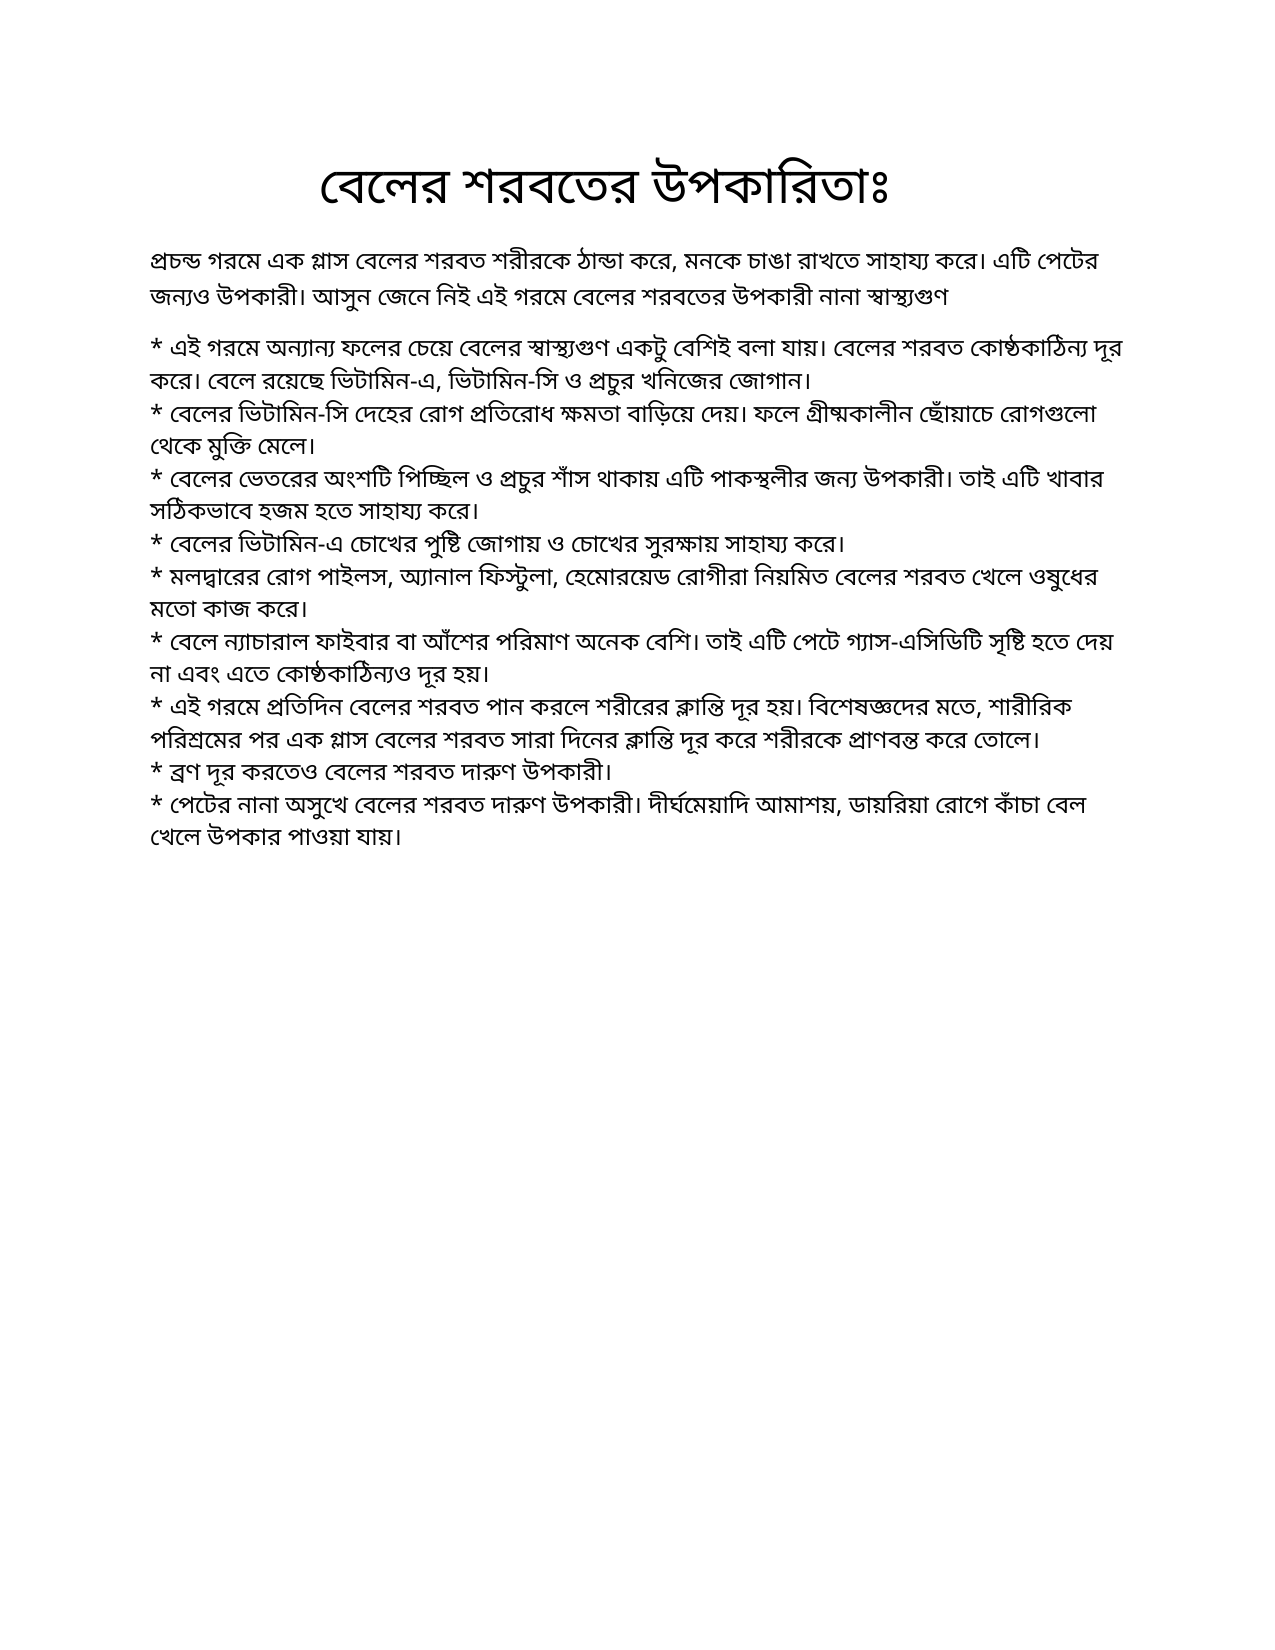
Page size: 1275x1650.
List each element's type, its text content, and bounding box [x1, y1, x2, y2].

text * এই গরমে অন্যান্য ফলের চেয়ে বেলের স্বাস্থ্যগুণ একটু বেশিই বলা যায়। বেলের শরবত কোষ্ঠকাঠিন্য দূর করে। বেলে রয়েছে ভিটামিন-এ, ভিটামিন-সি ও প্রচুর খনিজের জোগান। [150, 331, 1125, 396]
text * বেলের ভিটামিন-এ চোখের পুষ্টি জোগায় ও চোখের সুরক্ষায় সাহায্য করে। [150, 527, 1125, 559]
text * বেলের ভিটামিন-সি দেহের রোগ প্রতিরোধ ক্ষমতা বাড়িয়ে দেয়। ফলে গ্রীষ্মকালীন ছোঁয়াচে রোগগুলো থেকে মুক্তি মেলে। [150, 396, 1125, 462]
text * পেটের নানা অসুখে বেলের শরবত দারুণ উপকারী। দীর্ঘমেয়াদি আমাশয়, ডায়রিয়া রোগে কাঁচা বেল খেলে উপকার পাওয়া যায়। [150, 788, 1125, 853]
text * বেলের ভেতরের অংশটি পিচ্ছিল ও প্রচুর শাঁস থাকায় এটি পাকস্থলীর জন্য উপকারী। তাই এটি খাবার সঠিকভাবে হজম হতে সাহায্য করে। [150, 462, 1125, 527]
text বেলের শরবতের উপকারিতাঃ [150, 150, 1125, 218]
text * বেলে ন্যাচারাল ফাইবার বা আঁশের পরিমাণ অনেক বেশি। তাই এটি পেটে গ্যাস-এসিডিটি সৃষ্টি হতে দেয় না এবং এতে কোষ্ঠকাঠিন্যও দূর হয়। [150, 624, 1125, 690]
text * ব্রণ দূর করতেও বেলের শরবত দারুণ উপকারী। [150, 755, 1125, 788]
text প্রচন্ড গরমে এক গ্লাস বেলের শরবত শরীরকে ঠান্ডা করে, মনকে চাঙা রাখতে সাহায্য করে। এটি পেটের জন্যও উপকারী। আসুন জেনে নিই এই গরমে বেলের শরবতের উপকারী নানা স্বাস্থ্যগুণ [150, 244, 1125, 312]
text * এই গরমে প্রতিদিন বেলের শরবত পান করলে শরীরের ক্লান্তি দূর হয়। বিশেষজ্ঞদের মতে, শারীরিক পরিশ্রমের পর এক গ্লাস বেলের শরবত সারা দিনের ক্লান্তি দূর করে শরীরকে প্রাণবন্ত করে তোলে। [150, 690, 1125, 755]
text * মলদ্বারের রোগ পাইলস, অ্যানাল ফিস্টুলা, হেমোরয়েড রোগীরা নিয়মিত বেলের শরবত খেলে ওষুধের মতো কাজ করে। [150, 559, 1125, 624]
